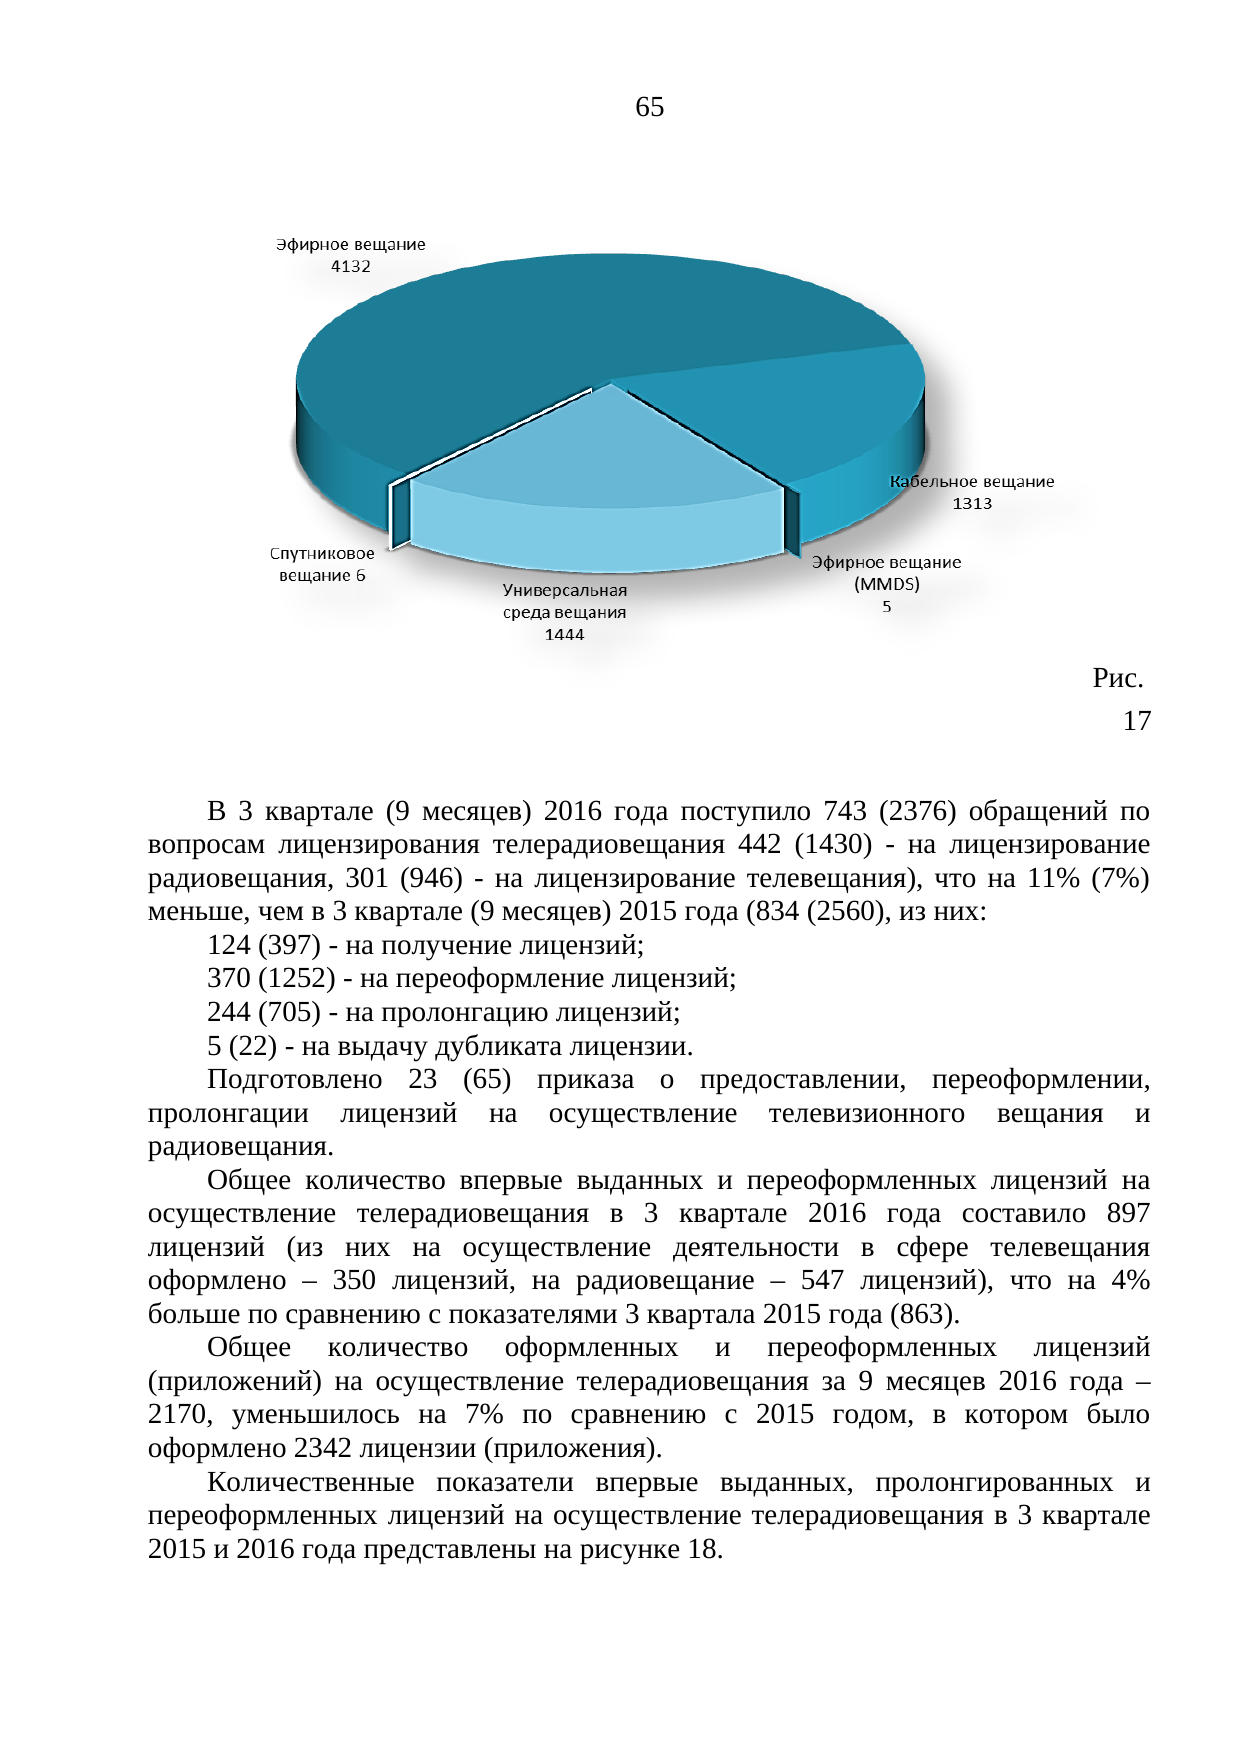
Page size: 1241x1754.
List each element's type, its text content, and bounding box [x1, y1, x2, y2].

text Общее количество впервые выданных и переоформленных лицензий на осуществление телерадиовещания в 3 квартале 2016 года составило 897 лицензий (из них на осуществление деятельности в сфере телевещания оформлено – 350 лицензий, на радиовещание – 547 лицензий), что на 4% больше по сравнению с показателями 3 квартала 2015 года (863). [148, 1162, 1152, 1329]
text Подготовлено 23 (65) приказа о предоставлении, переоформлении, пролонгации лицензий на осуществление телевизионного вещания и радиовещания. [148, 1061, 1152, 1162]
text 244 (705) - на пролонгацию лицензий; [148, 994, 1152, 1028]
text В 3 квартале (9 месяцев) 2016 года поступило 743 (2376) обращений по вопросам лицензирования телерадиовещания 442 (1430) - на лицензирование радиовещания, 301 (946) - на лицензирование телевещания), что на 11% (7%) меньше, чем в 3 квартале (9 месяцев) 2015 года (834 (2560), из них: [148, 793, 1152, 927]
picture [160, 155, 1061, 675]
text Общее количество оформленных и переоформленных лицензий (приложений) на осуществление телерадиовещания за 9 месяцев 2016 года – 2170, уменьшилось на 7% по сравнению с 2015 годом, в котором было оформлено 2342 лицензии (приложения). [148, 1329, 1152, 1464]
text 124 (397) - на получение лицензий; [148, 927, 1152, 961]
text 5 (22) - на выдачу дубликата лицензии. [148, 1028, 1152, 1061]
text Количественные показатели впервые выданных, пролонгированных и переоформленных лицензий на осуществление телерадиовещания в 3 квартале 2015 и 2016 года представлены на рисунке 18. [148, 1464, 1152, 1564]
text 370 (1252) - на переоформление лицензий; [148, 961, 1152, 994]
table_cell Костромское региональное отделение Северо-Западного филиала открытого акционерного общества "МегаФон" [189, 183, 1084, 698]
